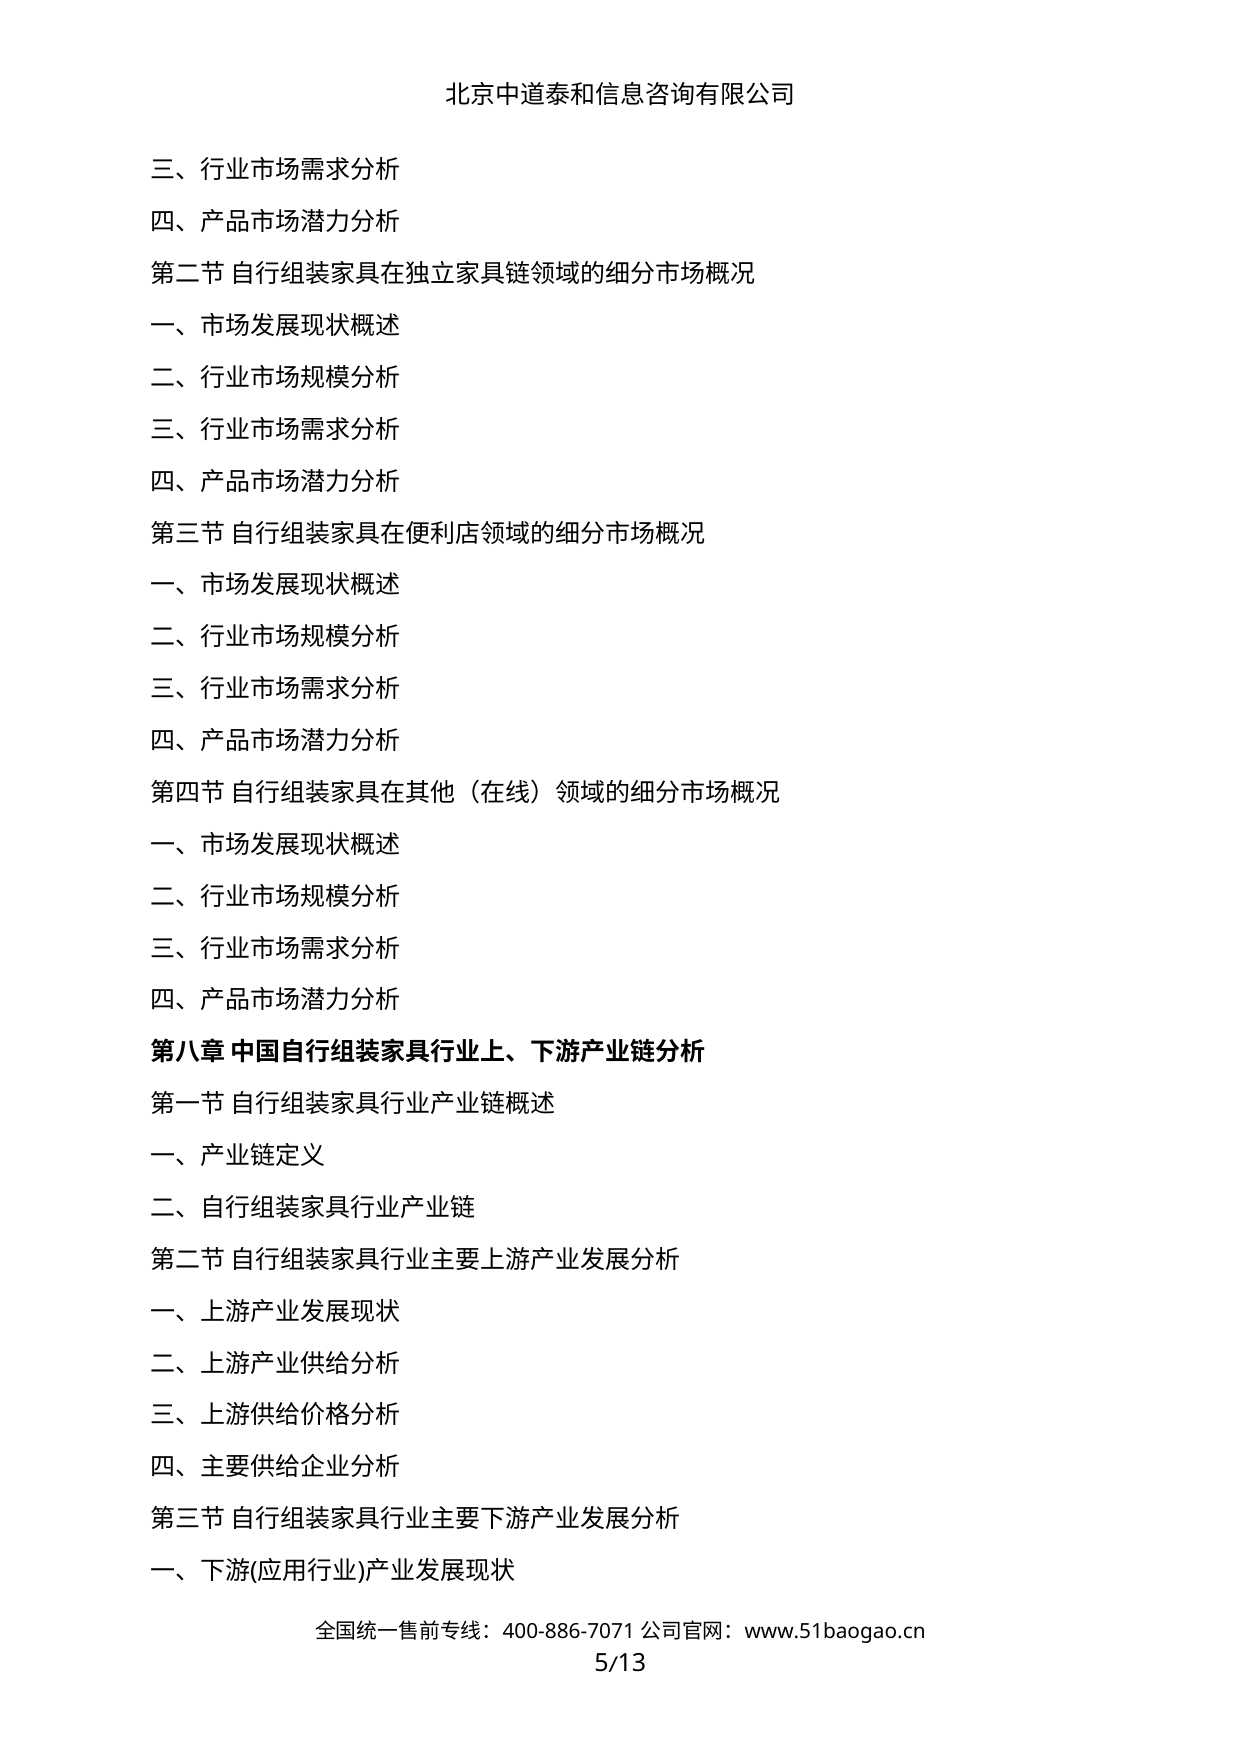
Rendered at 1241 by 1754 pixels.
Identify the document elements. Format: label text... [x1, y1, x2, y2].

text 第三节 自行组装家具在便利店领域的细分市场概况 [150, 513, 1090, 549]
text 一、市场发展现状概述 [150, 824, 1090, 861]
text 三、上游供给价格分析 [150, 1395, 1090, 1431]
text 四、产品市场潜力分析 [150, 202, 1090, 238]
text 第三节 自行组装家具行业主要下游产业发展分析 [150, 1499, 1090, 1535]
text 三、行业市场需求分析 [150, 928, 1090, 964]
text 二、自行组装家具行业产业链 [150, 1187, 1090, 1224]
text 二、行业市场规模分析 [150, 357, 1090, 394]
text 第二节 自行组装家具在独立家具链领域的细分市场概况 [150, 254, 1090, 290]
text 一、下游(应用行业)产业发展现状 [150, 1551, 1090, 1587]
text 二、行业市场规模分析 [150, 617, 1090, 653]
text 四、产品市场潜力分析 [150, 461, 1090, 497]
text 第二节 自行组装家具行业主要上游产业发展分析 [150, 1239, 1090, 1276]
text 一、产业链定义 [150, 1136, 1090, 1172]
text 第四节 自行组装家具在其他（在线）领域的细分市场概况 [150, 772, 1090, 809]
text 二、行业市场规模分析 [150, 876, 1090, 912]
text 一、市场发展现状概述 [150, 565, 1090, 601]
text 第一节 自行组装家具行业产业链概述 [150, 1084, 1090, 1120]
text 四、产品市场潜力分析 [150, 980, 1090, 1016]
text 一、市场发展现状概述 [150, 306, 1090, 342]
text 三、行业市场需求分析 [150, 669, 1090, 705]
text 四、主要供给企业分析 [150, 1447, 1090, 1483]
text 三、行业市场需求分析 [150, 409, 1090, 446]
text 四、产品市场潜力分析 [150, 721, 1090, 757]
text 一、上游产业发展现状 [150, 1291, 1090, 1327]
text 二、上游产业供给分析 [150, 1343, 1090, 1379]
text 三、行业市场需求分析 [150, 150, 1090, 186]
text 第八章 中国自行组装家具行业上、下游产业链分析 [150, 1032, 1090, 1068]
